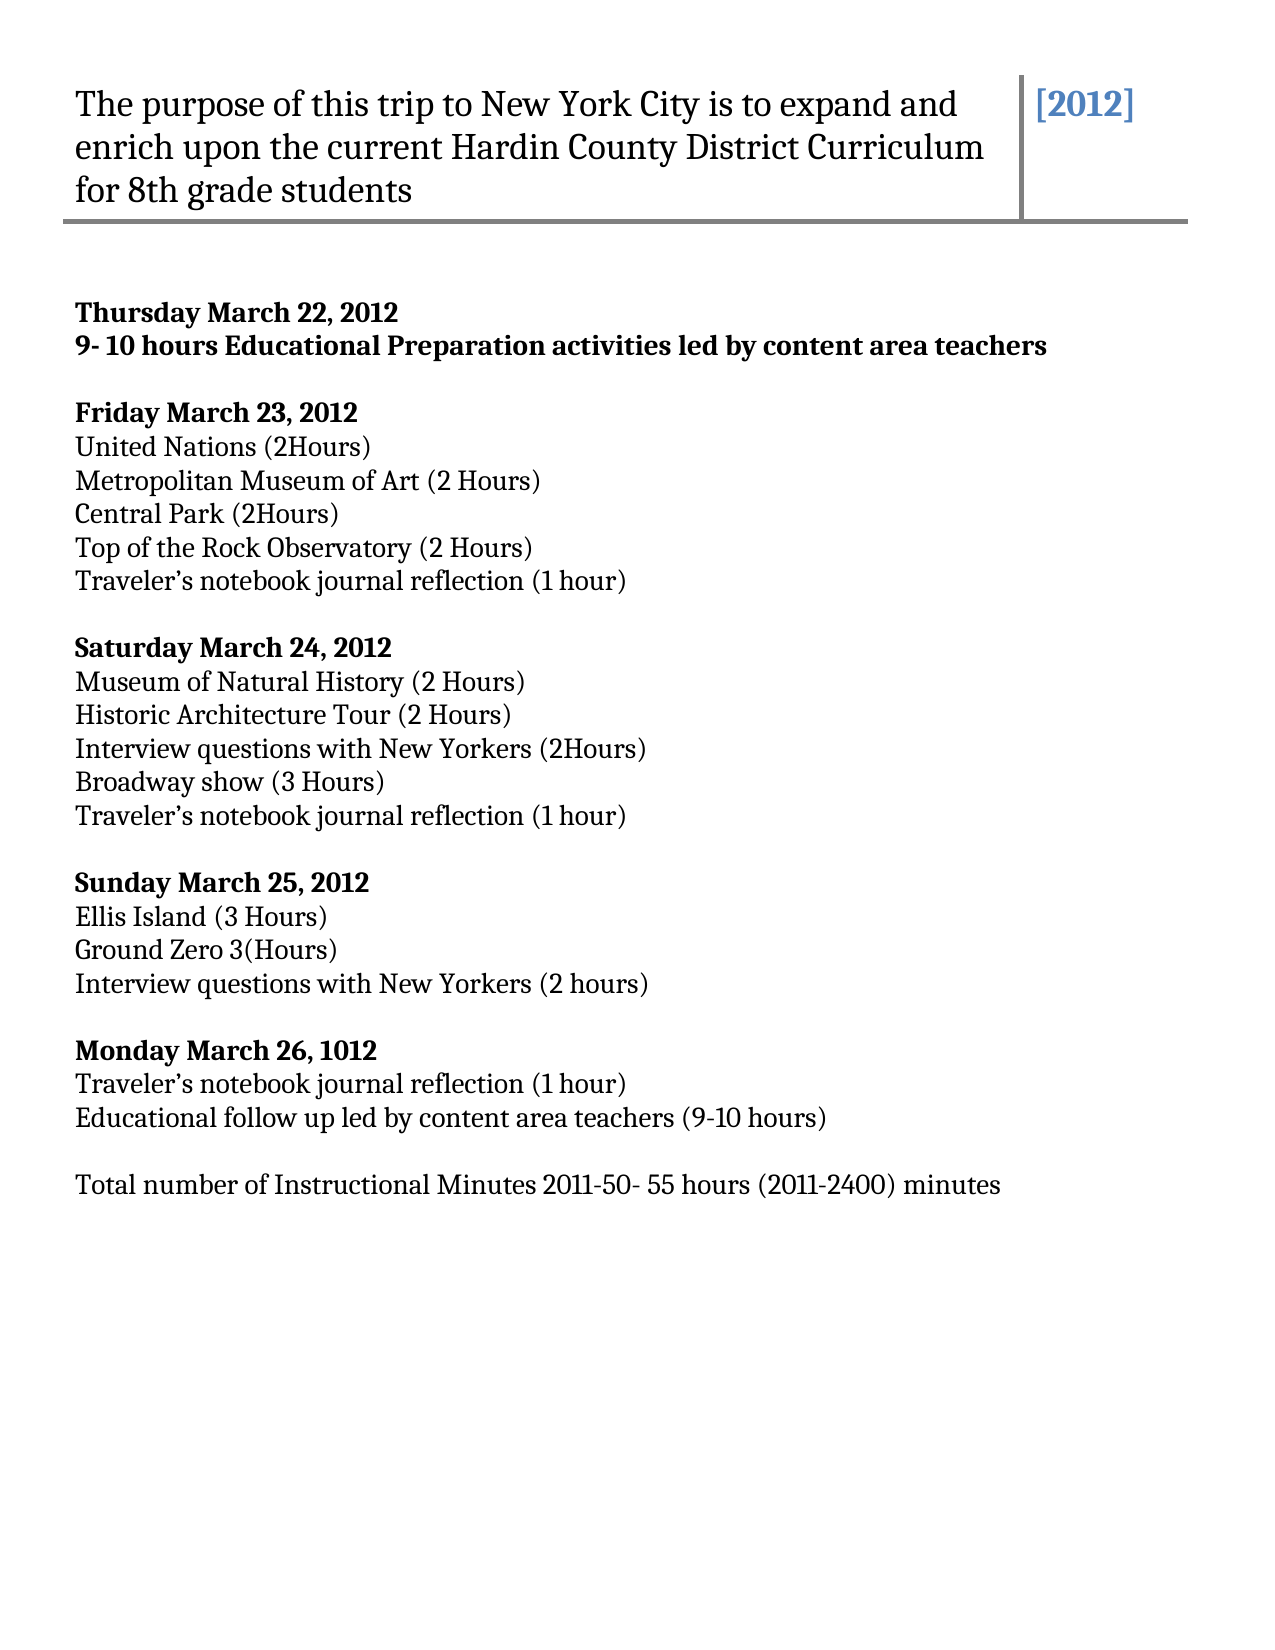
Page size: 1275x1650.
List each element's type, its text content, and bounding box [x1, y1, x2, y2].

text Sunday March 25, 2012 [75, 866, 1200, 900]
text Monday March 26, 1012 [75, 1034, 1200, 1067]
text Traveler’s notebook journal reflection (1 hour) [75, 1067, 1200, 1101]
text Saturday March 24, 2012 [75, 631, 1200, 665]
text Traveler’s notebook journal reflection (1 hour) [75, 564, 1200, 598]
text Ground Zero 3(Hours) [75, 933, 1200, 967]
text Interview questions with New Yorkers (2Hours) [75, 732, 1200, 766]
text Thursday March 22, 2012 [75, 296, 1200, 329]
text Interview questions with New Yorkers (2 hours) [75, 967, 1200, 1000]
text United Nations (2Hours) [75, 430, 1200, 464]
text 9- 10 hours Educational Preparation activities led by content area teachers [75, 329, 1200, 363]
text Ellis Island (3 Hours) [75, 900, 1200, 933]
text Traveler’s notebook journal reflection (1 hour) [75, 799, 1200, 833]
text Total number of Instructional Minutes 2011-50- 55 hours (2011-2400) minutes [75, 1168, 1200, 1202]
text Educational follow up led by content area teachers (9-10 hours) [75, 1101, 1200, 1134]
text Central Park (2Hours) [75, 497, 1200, 531]
text Metropolitan Museum of Art (2 Hours) [75, 464, 1200, 497]
text Museum of Natural History (2 Hours) [75, 665, 1200, 698]
text Friday March 23, 2012 [75, 397, 1200, 430]
text Top of the Rock Observatory (2 Hours) [75, 531, 1200, 564]
text Broadway show (3 Hours) [75, 766, 1200, 799]
text Historic Architecture Tour (2 Hours) [75, 698, 1200, 732]
